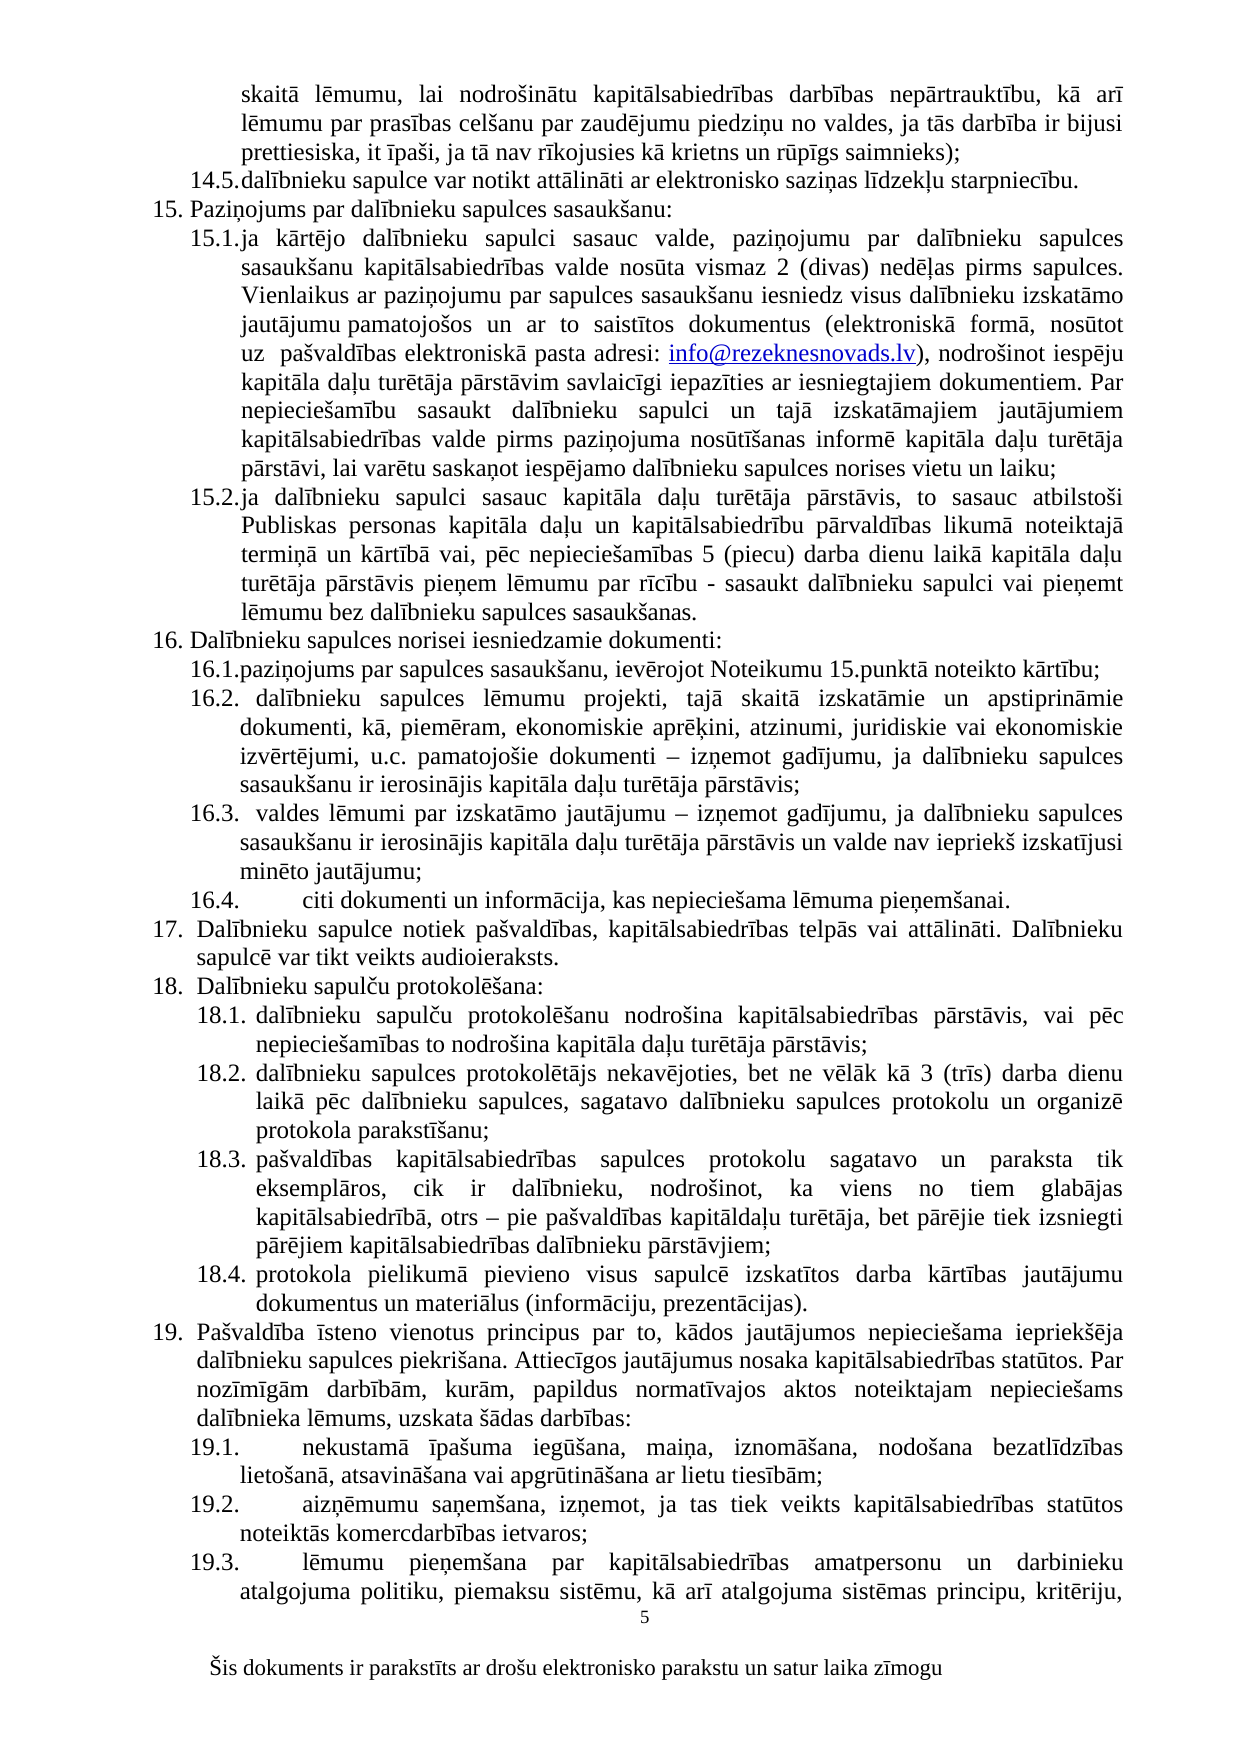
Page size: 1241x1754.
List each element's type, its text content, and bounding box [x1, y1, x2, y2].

list dalībnieku sapulces lēmumu projekti, tajā skaitā izskatāmie un apstiprināmie dokumenti, kā, piemēram, ekonomiskie aprēķini, atzinumi, juridiskie vai ekonomiskie izvērtējumi, u.c. pamatojošie dokumenti – izņemot gadījumu, ja dalībnieku sapulces sasaukšanu ir ierosinājis kapitāla daļu turētāja pārstāvis; [189, 683, 1124, 798]
list Paziņojums par dalībnieku sapulces sasaukšanu: [152, 194, 1124, 223]
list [189, 79, 1124, 165]
list 16.1.paziņojums par sapulces sasaukšanu, ievērojot Noteikumu 15.punktā noteikto kārtību; [189, 654, 1124, 683]
list Dalībnieku sapulču protokolēšana: [152, 971, 1124, 1000]
list Pašvaldība īsteno vienotus principus par to, kādos jautājumos nepieciešama iepriekšēja dalībnieku sapulces piekrišana. Attiecīgos jautājumus nosaka kapitālsabiedrības statūtos. Par nozīmīgām darbībām, kurām, papildus normatīvajos aktos noteiktajam nepieciešams dalībnieka lēmums, uzskata šādas darbības: [152, 1317, 1124, 1432]
list valdes lēmumi par izskatāmo jautājumu – izņemot gadījumu, ja dalībnieku sapulces sasaukšanu ir ierosinājis kapitāla daļu turētāja pārstāvis un valde nav iepriekš izskatījusi minēto jautājumu; [189, 798, 1124, 885]
list nekustamā īpašuma iegūšana, maiņa, iznomāšana, nodošana bezatlīdzības lietošanā, atsavināšana vai apgrūtināšana ar lietu tiesībām; [189, 1432, 1124, 1489]
list dalībnieku sapulce var notikt attālināti ar elektronisko saziņas līdzekļu starpniecību. [189, 165, 1124, 194]
list Dalībnieku sapulce notiek pašvaldības, kapitālsabiedrības telpās vai attālināti. Dalībnieku sapulcē var tikt veikts audioieraksts. [152, 914, 1124, 971]
list protokola pielikumā pievieno visus sapulcē izskatītos darba kārtības jautājumu dokumentus un materiālus (informāciju, prezentācijas). [196, 1259, 1124, 1317]
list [189, 1547, 1124, 1604]
list citi dokumenti un informācija, kas nepieciešama lēmuma pieņemšanai. [189, 885, 1124, 913]
list ja dalībnieku sapulci sasauc kapitāla daļu turētāja pārstāvis, to sasauc atbilstoši Publiskas personas kapitāla daļu un kapitālsabiedrību pārvaldības likumā noteiktajā termiņā un kārtībā vai, pēc nepieciešamības 5 (piecu) darba dienu laikā kapitāla daļu turētāja pārstāvis pieņem lēmumu par rīcību - sasaukt dalībnieku sapulci vai pieņemt lēmumu bez dalībnieku sapulces sasaukšanas. [189, 482, 1124, 626]
list Dalībnieku sapulces norisei iesniedzamie dokumenti: [152, 626, 1124, 654]
list pašvaldības kapitālsabiedrības sapulces protokolu sagatavo un paraksta tik eksemplāros, cik ir dalībnieku, nodrošinot, ka viens no tiem glabājas kapitālsabiedrībā, otrs – pie pašvaldības kapitāldaļu turētāja, bet pārējie tiek izsniegti pārējiem kapitālsabiedrības dalībnieku pārstāvjiem; [196, 1144, 1124, 1259]
list dalībnieku sapulces protokolētājs nekavējoties, bet ne vēlāk kā 3 (trīs) darba dienu laikā pēc dalībnieku sapulces, sagatavo dalībnieku sapulces protokolu un organizē protokola parakstīšanu; [196, 1058, 1124, 1144]
list dalībnieku sapulču protokolēšanu nodrošina kapitālsabiedrības pārstāvis, vai pēc nepieciešamības to nodrošina kapitāla daļu turētāja pārstāvis; [196, 1000, 1124, 1058]
list ja kārtējo dalībnieku sapulci sasauc valde, paziņojumu par dalībnieku sapulces sasaukšanu kapitālsabiedrības valde nosūta vismaz 2 (divas) nedēļas pirms sapulces. Vienlaikus ar paziņojumu par sapulces sasaukšanu iesniedz visus dalībnieku izskatāmo jautājumu pamatojošos un ar to saistītos dokumentus (elektroniskā formā, nosūtot uz pašvaldības elektroniskā pasta adresi: info@rezeknesnovads.lv), nodrošinot iespēju kapitāla daļu turētāja pārstāvim savlaicīgi iepazīties ar iesniegtajiem dokumentiem. Par nepieciešamību sasaukt dalībnieku sapulci un tajā izskatāmajiem jautājumiem kapitālsabiedrības valde pirms paziņojuma nosūtīšanas informē kapitāla daļu turētāja pārstāvi, lai varētu saskaņot iespējamo dalībnieku sapulces norises vietu un laiku; [189, 223, 1124, 482]
list aizņēmumu saņemšana, izņemot, ja tas tiek veikts kapitālsabiedrības statūtos noteiktās komercdarbības ietvaros; [189, 1489, 1124, 1547]
